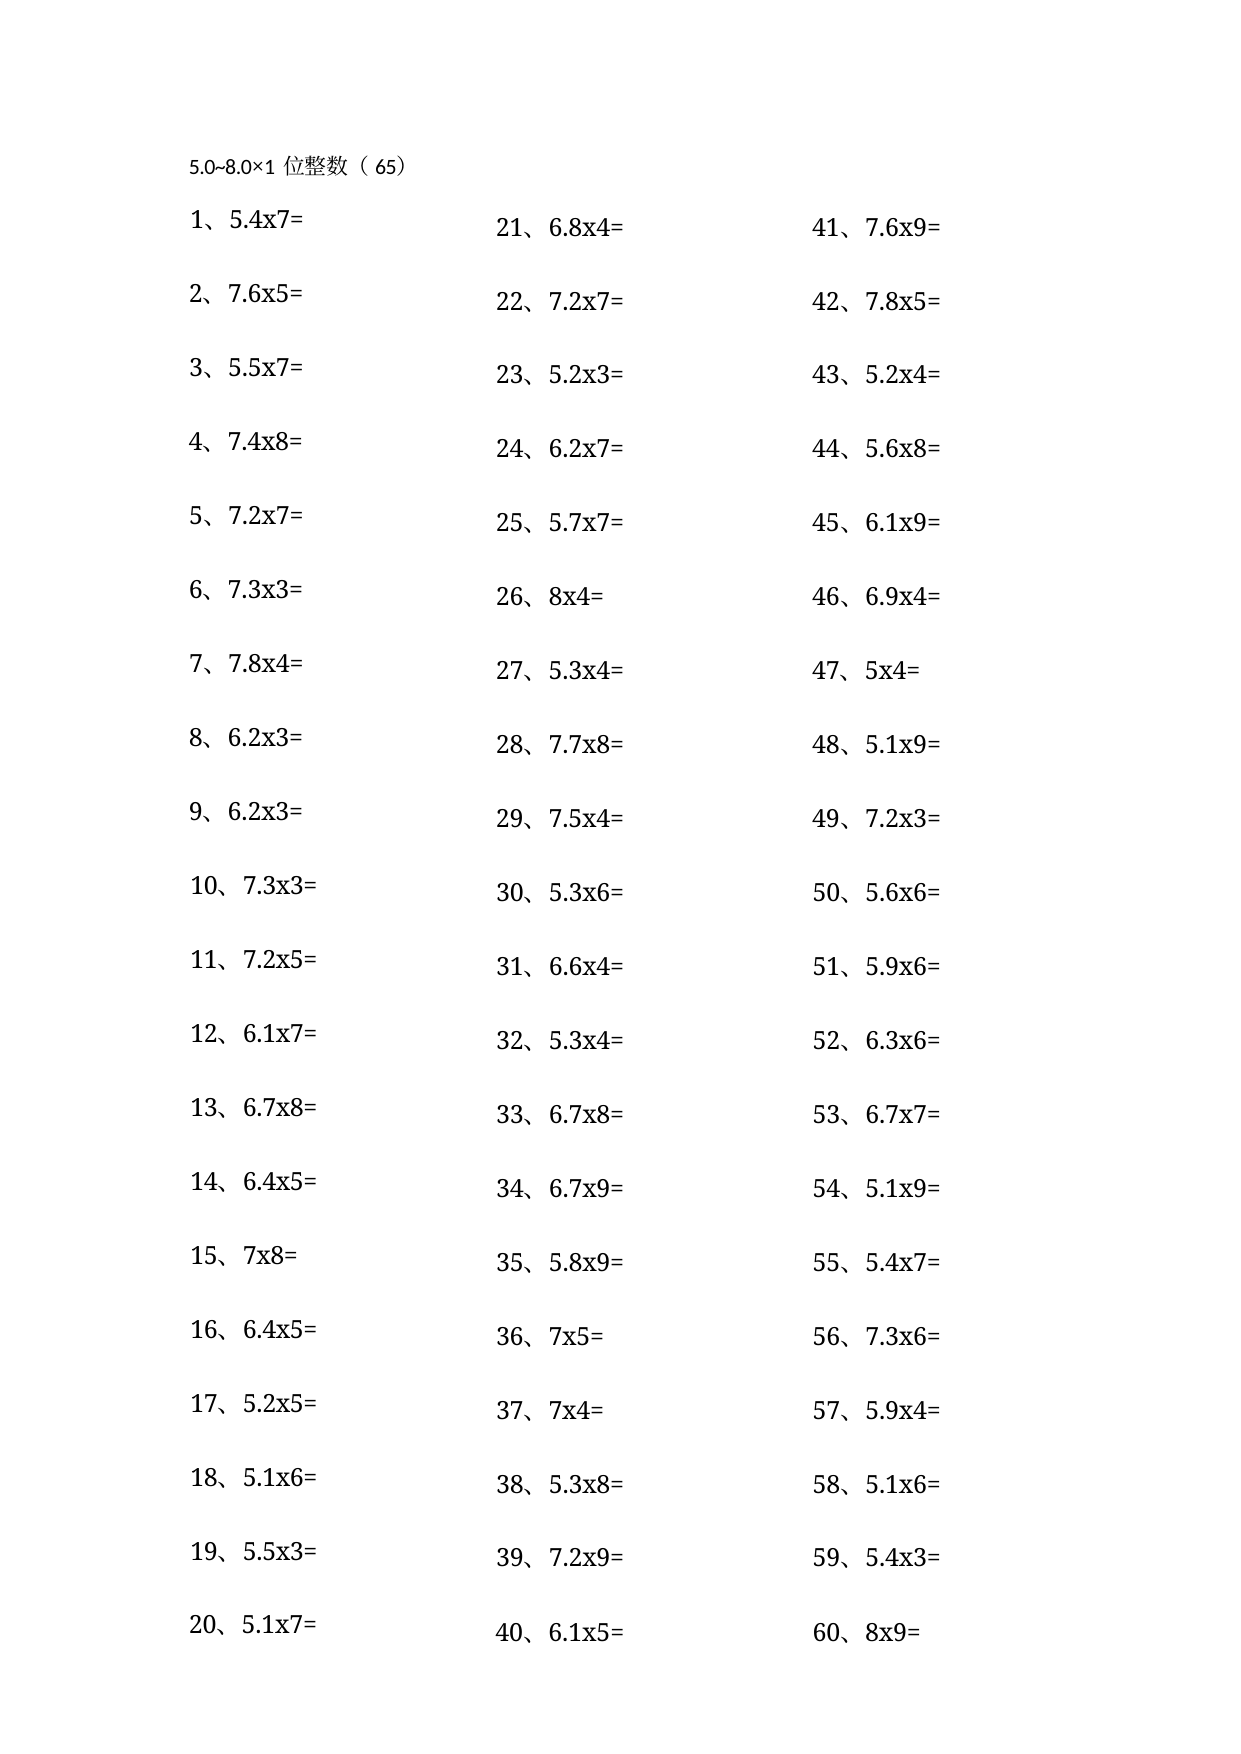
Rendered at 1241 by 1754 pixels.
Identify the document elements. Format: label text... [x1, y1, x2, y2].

text 8、6.2x3= [186, 724, 448, 752]
text 23、5.2x3= [458, 361, 710, 389]
text 10、7.3x3= [186, 872, 448, 900]
text 19、5.5x3= [186, 1538, 448, 1566]
text 26、8x4= [458, 584, 710, 611]
text 2、7.6x5= [186, 281, 448, 308]
text 44、5.6x8= [721, 436, 1054, 463]
text 50、5.6x6= [721, 879, 1054, 907]
text 32、5.3x4= [458, 1027, 710, 1055]
text 60、8x9= [721, 1619, 1054, 1647]
text 41、7.6x9= [721, 214, 1054, 242]
text 43、5.2x4= [721, 361, 1054, 389]
text 7、7.8x4= [186, 650, 448, 678]
text 17、5.2x5= [186, 1390, 448, 1418]
text 3、5.5x7= [186, 354, 448, 382]
text 29、7.5x4= [458, 805, 710, 833]
text 48、5.1x9= [721, 731, 1054, 759]
text 11、7.2x5= [186, 946, 448, 974]
text 58、5.1x6= [721, 1471, 1054, 1499]
text 47、5x4= [721, 657, 1054, 685]
text 54、5.1x9= [721, 1175, 1054, 1203]
text 1、5.4x7= [186, 207, 448, 234]
text 45、6.1x9= [721, 509, 1054, 537]
text 13、6.7x8= [186, 1094, 448, 1122]
text 40、6.1x5= [458, 1619, 710, 1647]
text 31、6.6x4= [458, 953, 710, 981]
text 37、7x4= [458, 1397, 710, 1425]
text 46、6.9x4= [721, 584, 1054, 611]
text 4、7.4x8= [186, 428, 448, 456]
text 15、7x8= [186, 1242, 448, 1270]
text 5.0~8.0×1 位整数（ 65） [186, 155, 448, 179]
text 12、6.1x7= [186, 1020, 448, 1048]
text 42、7.8x5= [721, 288, 1054, 316]
text 22、7.2x7= [458, 288, 710, 316]
text 39、7.2x9= [458, 1545, 710, 1572]
text 9、6.2x3= [186, 798, 448, 826]
text 14、6.4x5= [186, 1168, 448, 1196]
text 18、5.1x6= [186, 1464, 448, 1492]
text 16、6.4x5= [186, 1316, 448, 1344]
text 56、7.3x6= [721, 1323, 1054, 1351]
text 33、6.7x8= [458, 1101, 710, 1129]
text 24、6.2x7= [458, 436, 710, 463]
text 6、7.3x3= [186, 577, 448, 604]
text 21、6.8x4= [458, 214, 710, 242]
text 36、7x5= [458, 1323, 710, 1351]
text 35、5.8x9= [458, 1249, 710, 1277]
text 38、5.3x8= [458, 1471, 710, 1499]
text 59、5.4x3= [721, 1545, 1054, 1572]
text 55、5.4x7= [721, 1249, 1054, 1277]
text 52、6.3x6= [721, 1027, 1054, 1055]
text 53、6.7x7= [721, 1101, 1054, 1129]
text 51、5.9x6= [721, 953, 1054, 981]
text 27、5.3x4= [458, 657, 710, 685]
text 5、7.2x7= [186, 503, 448, 530]
text 20、5.1x7= [186, 1612, 448, 1639]
text 25、5.7x7= [458, 509, 710, 537]
text 34、6.7x9= [458, 1175, 710, 1203]
text 57、5.9x4= [721, 1397, 1054, 1425]
text 49、7.2x3= [721, 805, 1054, 833]
text 28、7.7x8= [458, 731, 710, 759]
text 30、5.3x6= [458, 879, 710, 907]
